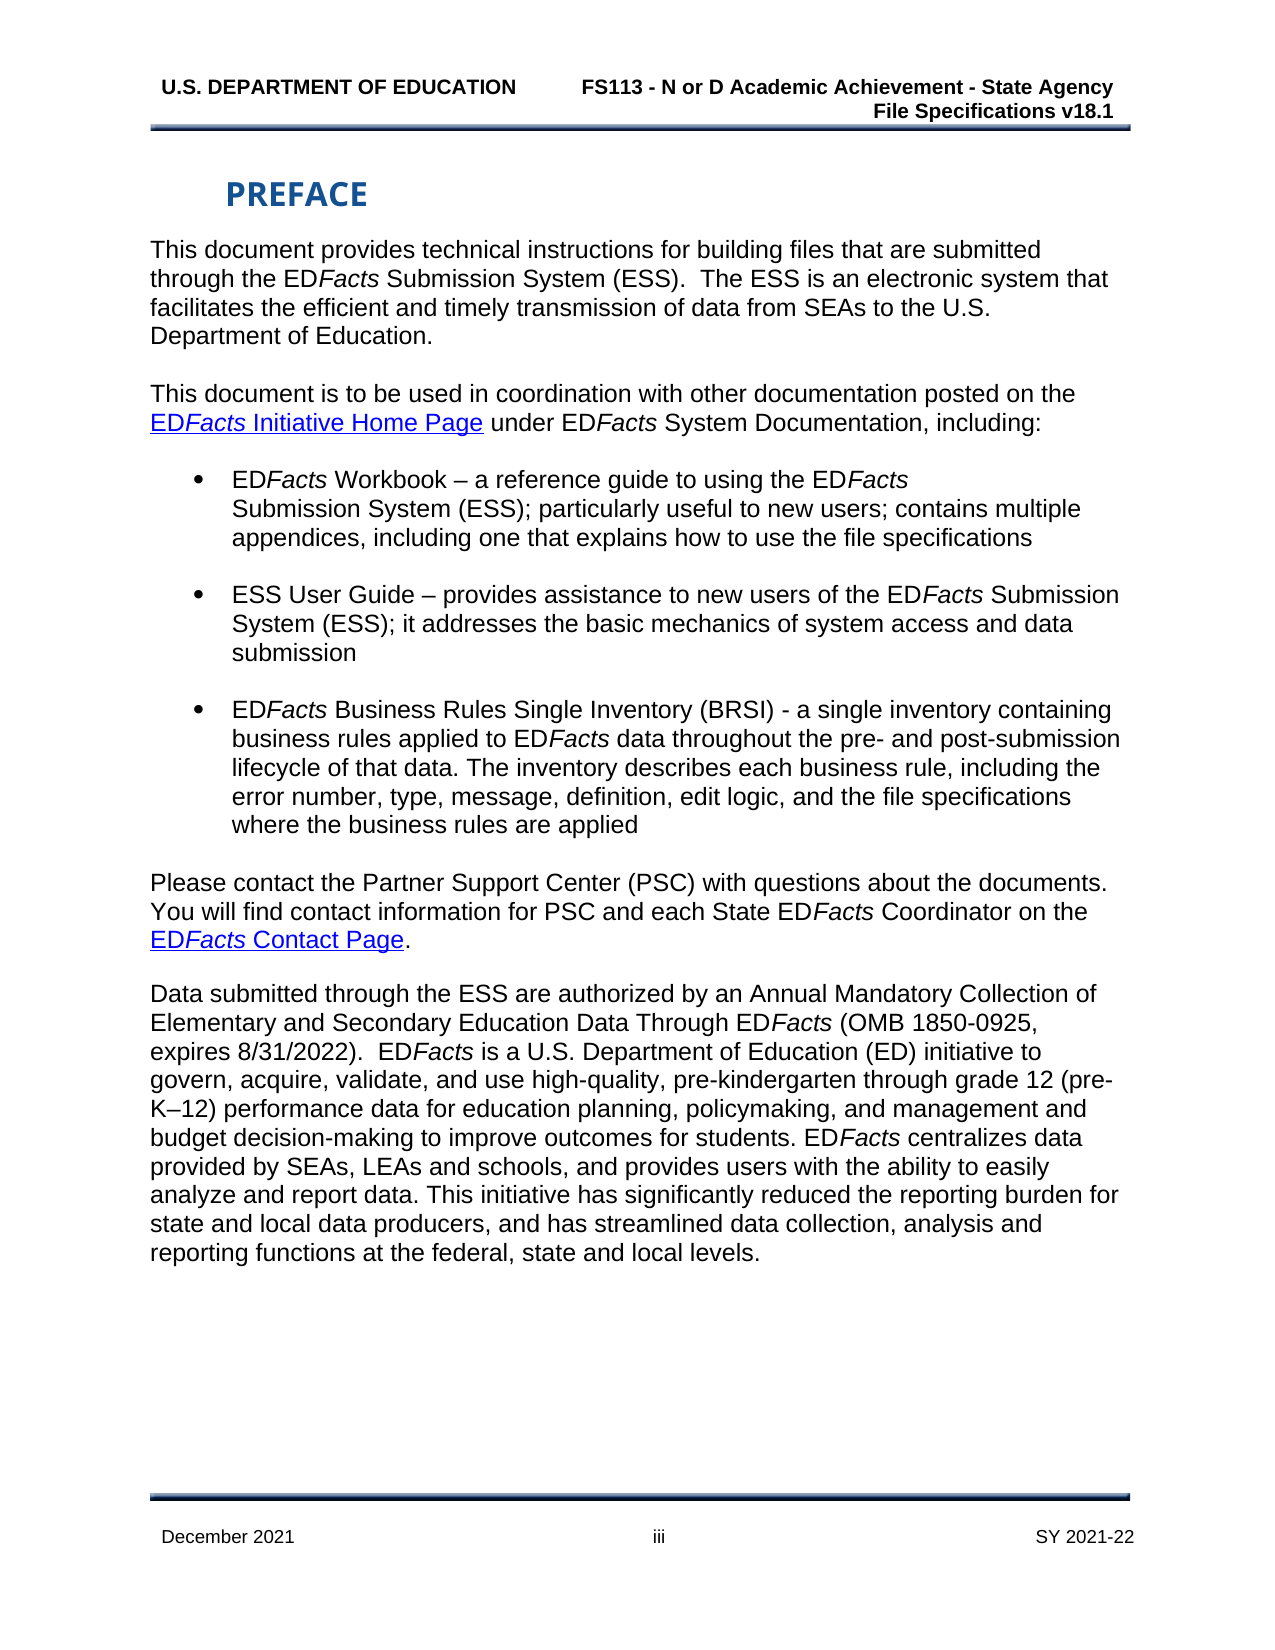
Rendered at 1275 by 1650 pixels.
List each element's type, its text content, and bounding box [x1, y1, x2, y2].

list EDFacts Workbook – a reference guide to using the EDFacts [194, 465, 1125, 494]
picture [150, 122, 1138, 131]
text Submission System (ESS); particularly useful to new users; contains multiple appendices, including one that explains how to use the file specifications [232, 494, 1125, 551]
list EDFacts Business Rules Single Inventory (BRSI) - a single inventory containing business rules applied to EDFacts data throughout the pre- and post-submission lifecycle of that data. The inventory describes each business rule, including the error number, type, message, definition, edit logic, and the file specifications where the business rules are applied [194, 695, 1125, 839]
text This document provides technical instructions for building files that are submitted through the EDFacts Submission System (ESS). The ESS is an electronic system that facilitates the efficient and timely transmission of data from SEAs to the U.S. Department of Education. [150, 235, 1125, 350]
picture [150, 1493, 1130, 1501]
text PREFACE [225, 171, 1125, 216]
list ESS User Guide – provides assistance to new users of the EDFacts Submission System (ESS); it addresses the basic mechanics of system access and data submission [194, 580, 1125, 666]
text Please contact the Partner Support Center (PSC) with questions about the documents. You will find contact information for PSC and each State EDFacts Coordinator on the EDFacts Contact Page. [150, 868, 1125, 954]
text Data submitted through the ESS are authorized by an Annual Mandatory Collection of Elementary and Secondary Education Data Through EDFacts (OMB 1850-0925, expires 8/31/2022). EDFacts is a U.S. Department of Education (ED) initiative to govern, acquire, validate, and use high-quality, pre-kindergarten through grade 12 (pre-K–12) performance data for education planning, policymaking, and management and budget decision-making to improve outcomes for students. EDFacts centralizes data provided by SEAs, LEAs and schools, and provides users with the ability to easily analyze and report data. This initiative has significantly reduced the reporting burden for state and local data producers, and has streamlined data collection, analysis and reporting functions at the federal, state and local levels. [150, 979, 1125, 1267]
text This document is to be used in coordination with other documentation posted on the EDFacts Initiative Home Page under EDFacts System Documentation, including: [150, 379, 1125, 436]
